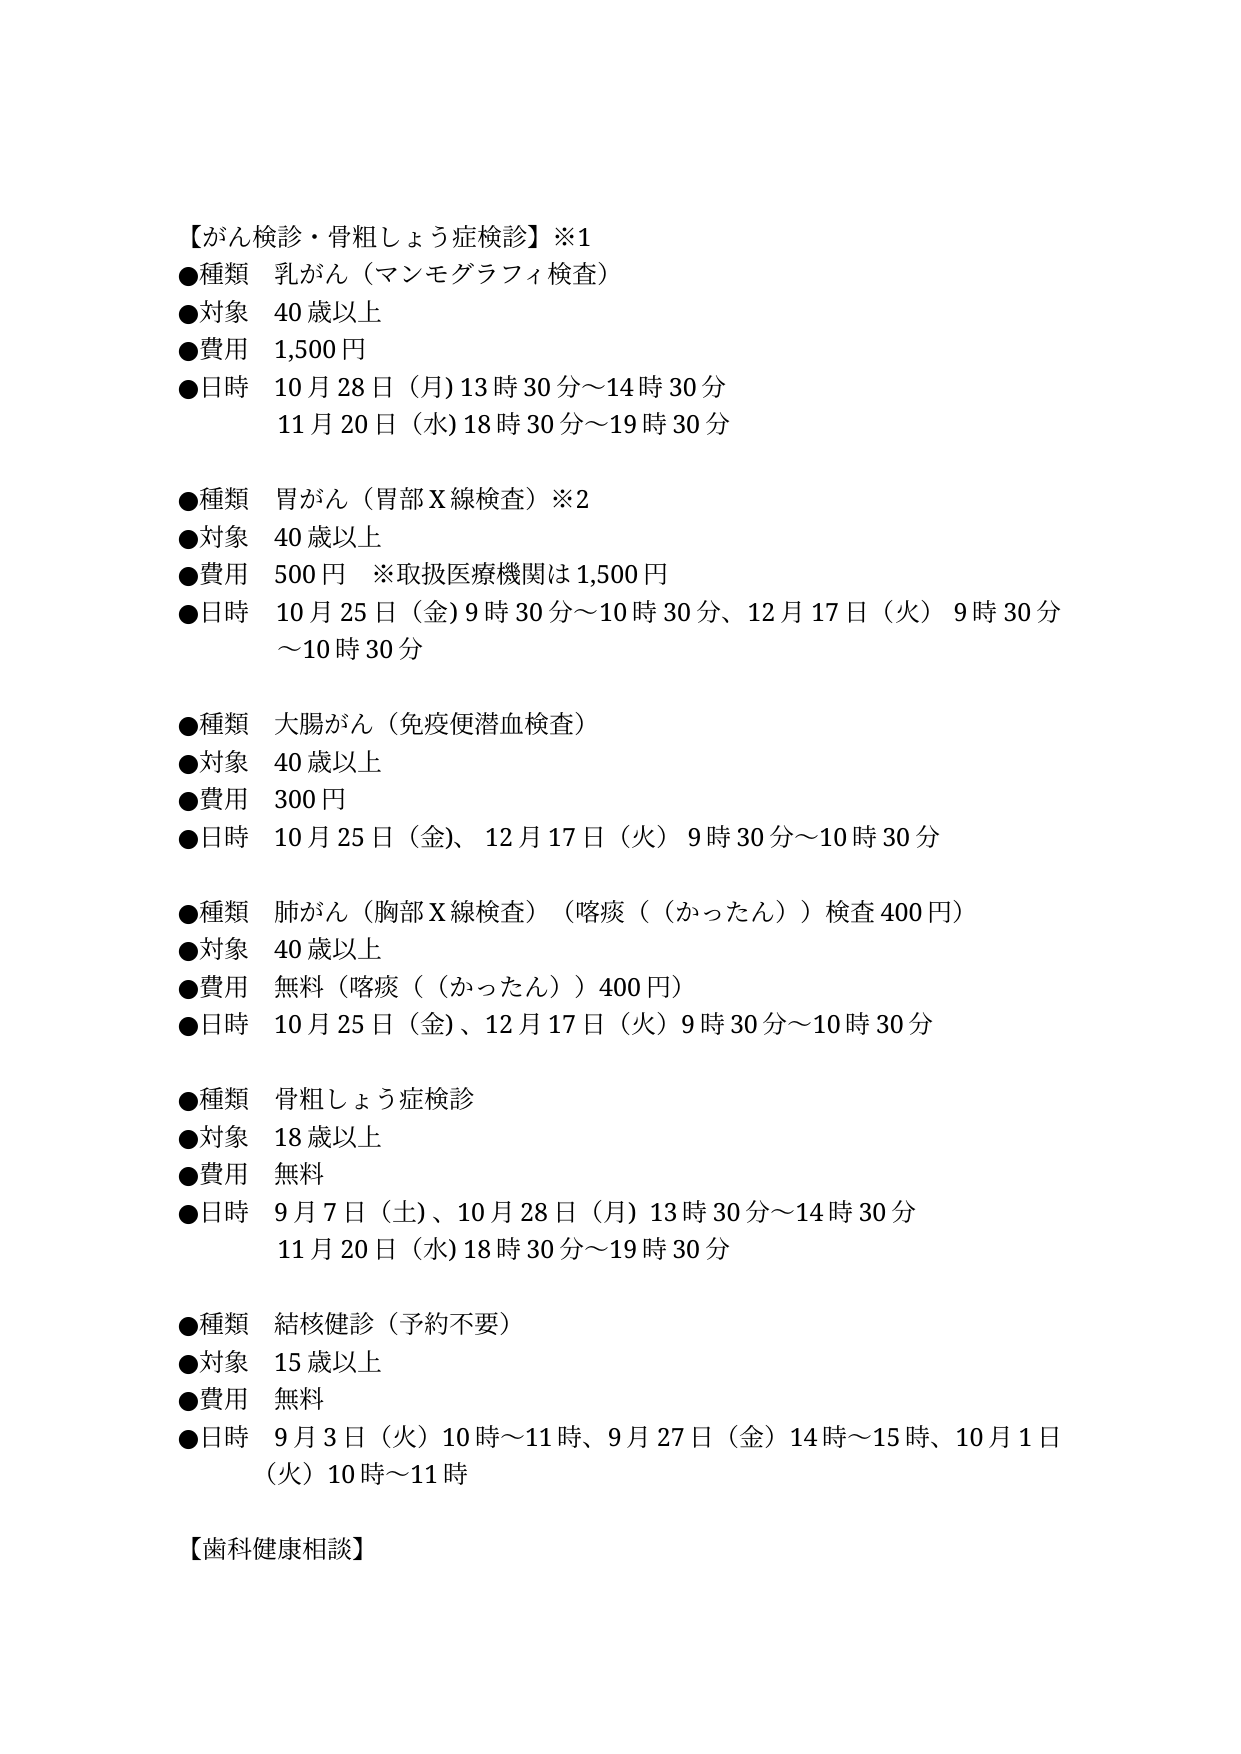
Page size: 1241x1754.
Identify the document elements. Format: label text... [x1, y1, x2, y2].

text ●日時 10月25日（金)、 12月17日（火） 9時30分～10時30分 [177, 817, 1063, 854]
text ●対象 40歳以上 [177, 742, 1063, 779]
text ●対象 40歳以上 [177, 292, 1063, 329]
text ●費用 500円 ※取扱医療機関は1,500円 [177, 554, 1063, 592]
text ●種類 肺がん（胸部X線検査）（喀痰（（かったん））検査400円） [177, 892, 1063, 929]
text ●日時 10月25日（金) 9時30分～10時30分、12月17日（火） 9時30分～10時30分 [177, 592, 1063, 667]
text ●費用 300円 [177, 779, 1063, 817]
text ●費用 無料 [177, 1154, 1063, 1192]
text ●対象 40歳以上 [177, 517, 1063, 554]
text ●種類 乳がん（マンモグラフィ検査） [177, 254, 1063, 292]
text ●種類 骨粗しょう症検診 [177, 1079, 1063, 1117]
text 11月20日（水) 18時30分～19時30分 [177, 1229, 1063, 1267]
text ●費用 1,500円 [177, 329, 1063, 367]
text 【がん検診・骨粗しょう症検診】※1 [177, 217, 1063, 254]
text ●日時 9月7日（土) 、10月28日（月) 13時30分～14時30分 [177, 1192, 1063, 1229]
text ●対象 18歳以上 [177, 1117, 1063, 1154]
text ●費用 無料 [177, 1379, 1063, 1417]
text ●日時 9月3日（火）10時～11時、9月27日（金）14時～15時、10月1日（火）10時～11時 [177, 1417, 1063, 1492]
text ●種類 胃がん（胃部X線検査）※2 [177, 479, 1063, 517]
text ●対象 40歳以上 [177, 929, 1063, 967]
text ●費用 無料（喀痰（（かったん））400円） [177, 967, 1063, 1004]
text ●日時 10月28日（月) 13時30分～14時30分 [177, 367, 1063, 404]
text 【歯科健康相談】 [177, 1529, 1063, 1567]
text ●対象 15歳以上 [177, 1342, 1063, 1379]
text ●日時 10月25日（金) 、12月17日（火）9時30分～10時30分 [177, 1004, 1063, 1042]
text 11月20日（水) 18時30分～19時30分 [177, 404, 1063, 442]
text ●種類 大腸がん（免疫便潜血検査） [177, 704, 1063, 742]
text ●種類 結核健診（予約不要） [177, 1304, 1063, 1342]
